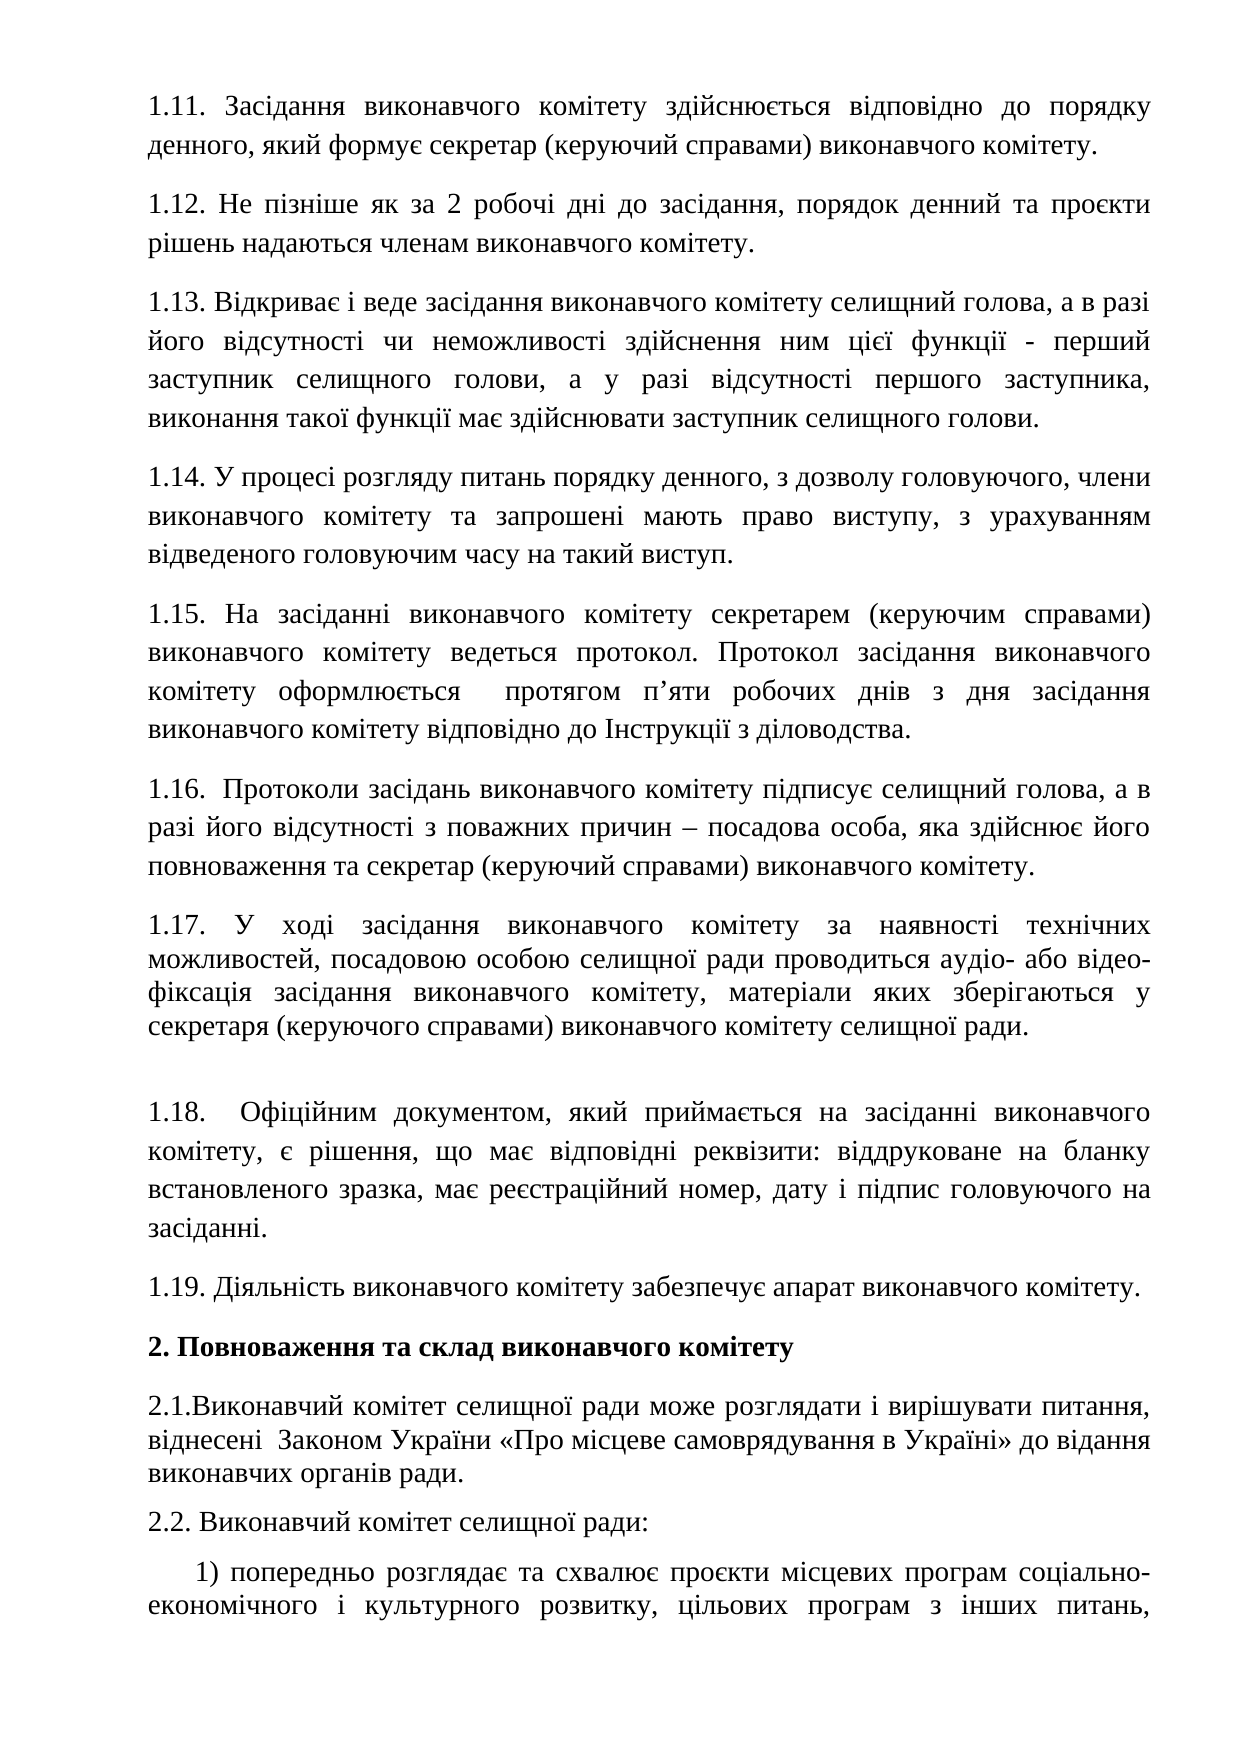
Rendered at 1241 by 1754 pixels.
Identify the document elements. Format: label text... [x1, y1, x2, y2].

text 2. Повноваження та склад виконавчого комітету [148, 1329, 1152, 1362]
text 1.12. Не пізніше як за 2 робочі дні до засідання, порядок денний та проєкти рішень надаються членам виконавчого комітету. [148, 186, 1152, 258]
text 1.18. Офіційним документом, який приймається на засіданні виконавчого комітету, є рішення, що має відповідні реквізити: віддруковане на бланку встановленого зразка, має реєстраційний номер, дату і підпис головуючого на засіданні. [148, 1094, 1152, 1244]
text 1.11. Засідання виконавчого комітету здійснюється відповідно до порядку денного, який формує секретар (керуючий справами) виконавчого комітету. [148, 88, 1152, 161]
text 1.14. У процесі розгляду питань порядку денного, з дозволу головуючого, члени виконавчого комітету та запрошені мають право виступу, з урахуванням відведеного головуючим часу на такий виступ. [148, 459, 1152, 570]
text 1.15. На засіданні виконавчого комітету секретарем (керуючим справами) виконавчого комітету ведеться протокол. Протокол засідання виконавчого комітету оформлюється протягом п’яти робочих днів з дня засідання виконавчого комітету відповідно до Інструкції з діловодства. [148, 596, 1152, 745]
text 1.19. Діяльність виконавчого комітету забезпечує апарат виконавчого комітету. [148, 1269, 1152, 1303]
text 1.16. Протоколи засідань виконавчого комітету підписує селищний голова, а в разі його відсутності з поважних причин – посадова особа, яка здійснює його повноваження та секретар (керуючий справами) виконавчого комітету. [148, 771, 1152, 881]
text 1.17. У ході засідання виконавчого комітету за наявності технічних можливостей, посадовою особою селищної ради проводиться аудіо- або відео- фіксація засідання виконавчого комітету, матеріали яких зберігаються у секретаря (керуючого справами) виконавчого комітету селищної ради. [148, 907, 1152, 1041]
text 2.1.Виконавчий комітет селищної ради може розглядати і вирішувати питання, віднесені Законом України «Про місцеве самоврядування в Україні» до відання виконавчих органів ради. [148, 1388, 1152, 1489]
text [148, 1554, 1152, 1621]
text 2.2. Виконавчий комітет селищної ради: [148, 1504, 1152, 1538]
text 1.13. Відкриває і веде засідання виконавчого комітету селищний голова, а в разі його відсутності чи неможливості здійснення ним цієї функції - перший заступник селищного голови, а у разі відсутності першого заступника, виконання такої функції має здійснювати заступник селищного голови. [148, 284, 1152, 433]
